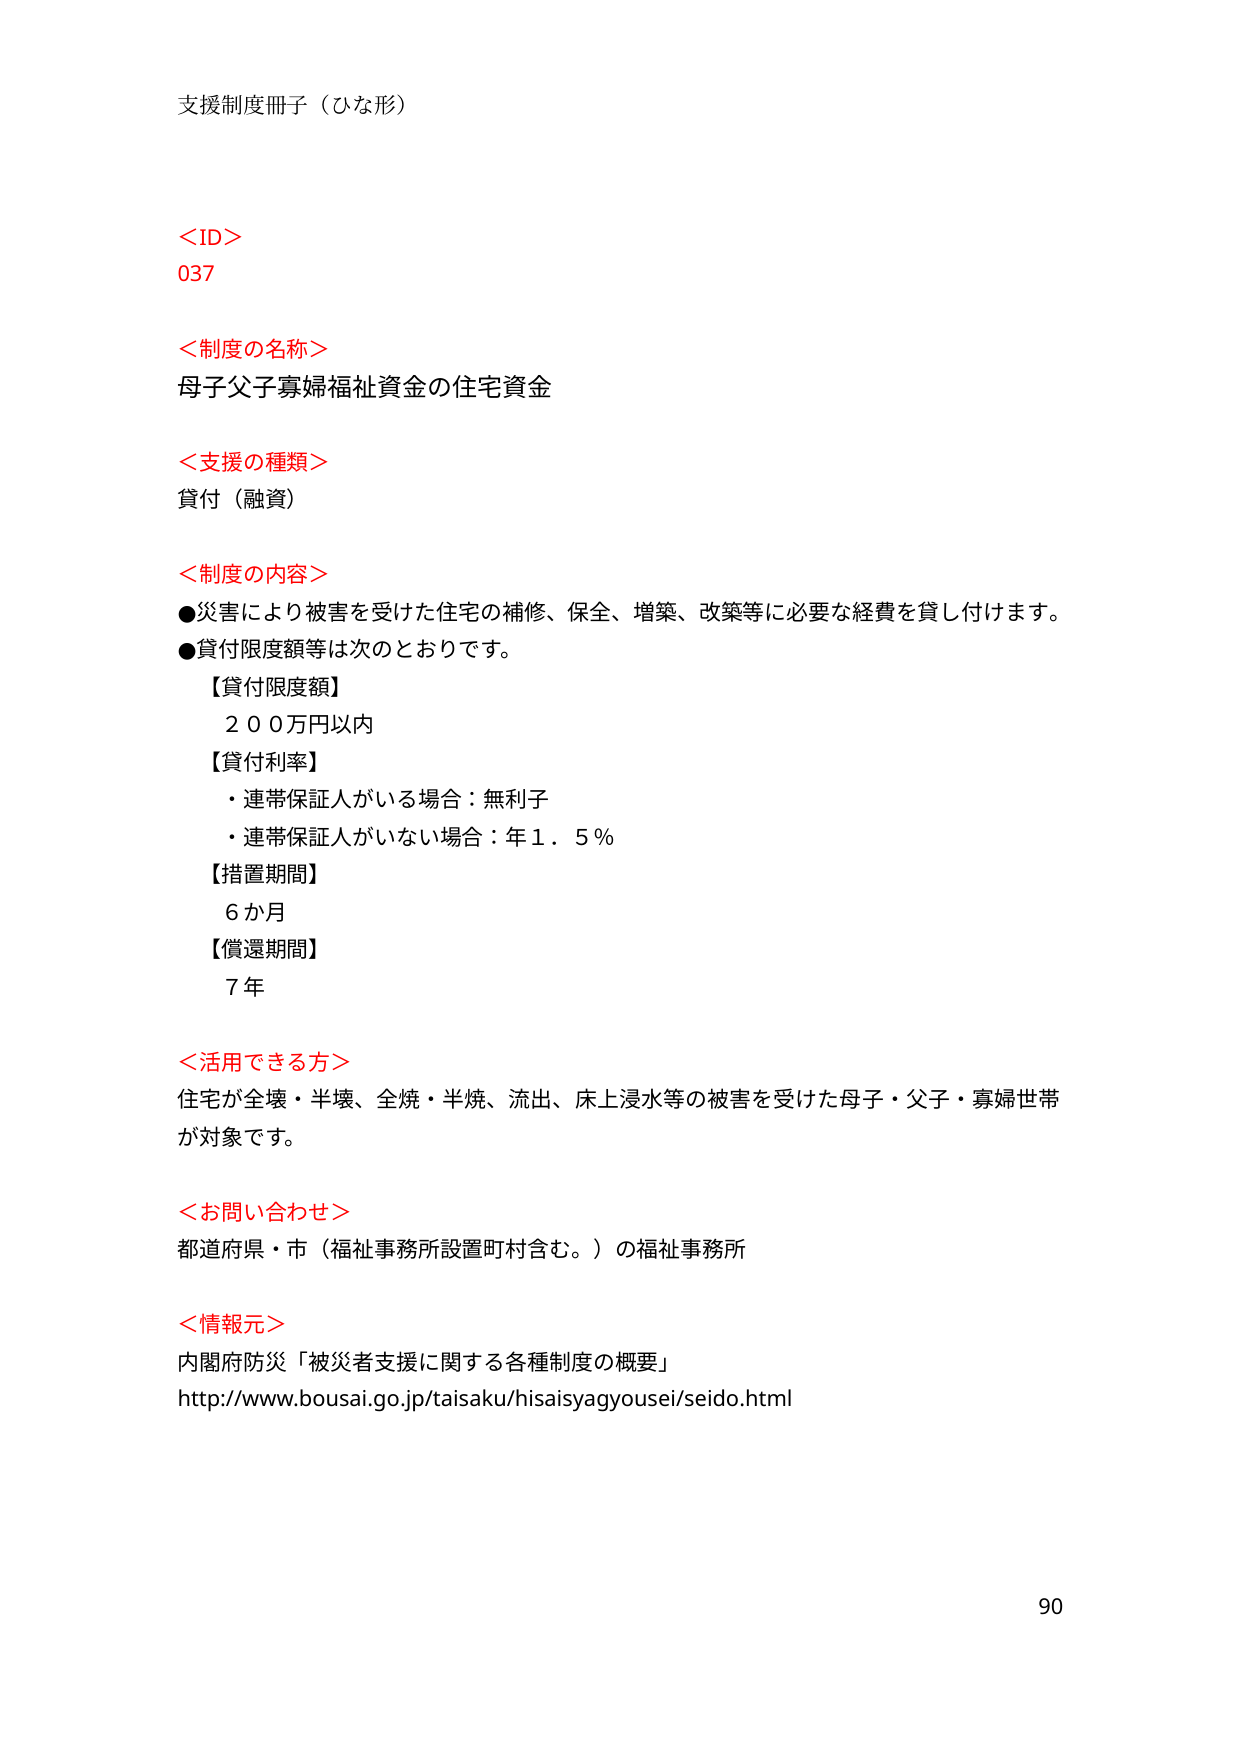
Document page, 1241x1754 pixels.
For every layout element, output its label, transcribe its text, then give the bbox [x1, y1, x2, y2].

text ＜制度の名称＞ [177, 329, 1063, 367]
text 【償還期間】 [177, 929, 1063, 967]
subtitle 母子父子寡婦福祉資金の住宅資金 [177, 367, 1063, 404]
text ＜お問い合わせ＞ [177, 1192, 1063, 1229]
text ＜活用できる方＞ [177, 1042, 1063, 1079]
text ●貸付限度額等は次のとおりです。 [177, 629, 1063, 667]
text 【措置期間】 [177, 854, 1063, 892]
text ２００万円以内 [177, 704, 1063, 742]
text 【貸付利率】 [177, 742, 1063, 779]
text ＜制度の内容＞ [177, 554, 1063, 592]
text ＜ID＞ [177, 217, 1063, 254]
text 住宅が全壊・半壊、全焼・半焼、流出、床上浸水等の被害を受けた母子・父子・寡婦世帯が対象です。 [177, 1079, 1063, 1154]
text ＜支援の種類＞ [177, 442, 1063, 479]
text ・連帯保証人がいる場合：無利子 [177, 779, 1063, 817]
text 037 [177, 254, 1063, 292]
text 貸付（融資） [177, 479, 1063, 517]
text http://www.bousai.go.jp/taisaku/hisaisyagyousei/seido.html [177, 1379, 1063, 1417]
text ＜情報元＞ [177, 1304, 1063, 1342]
text 都道府県・市（福祉事務所設置町村含む。）の福祉事務所 [177, 1229, 1063, 1267]
text 【貸付限度額】 [177, 667, 1063, 704]
text 内閣府防災「被災者支援に関する各種制度の概要」 [177, 1342, 1063, 1379]
text ・連帯保証人がいない場合：年１．５％ [177, 817, 1063, 854]
text ●災害により被害を受けた住宅の補修、保全、増築、改築等に必要な経費を貸し付けます。 [177, 592, 1063, 629]
text ７年 [177, 967, 1063, 1004]
text ６か月 [177, 892, 1063, 929]
